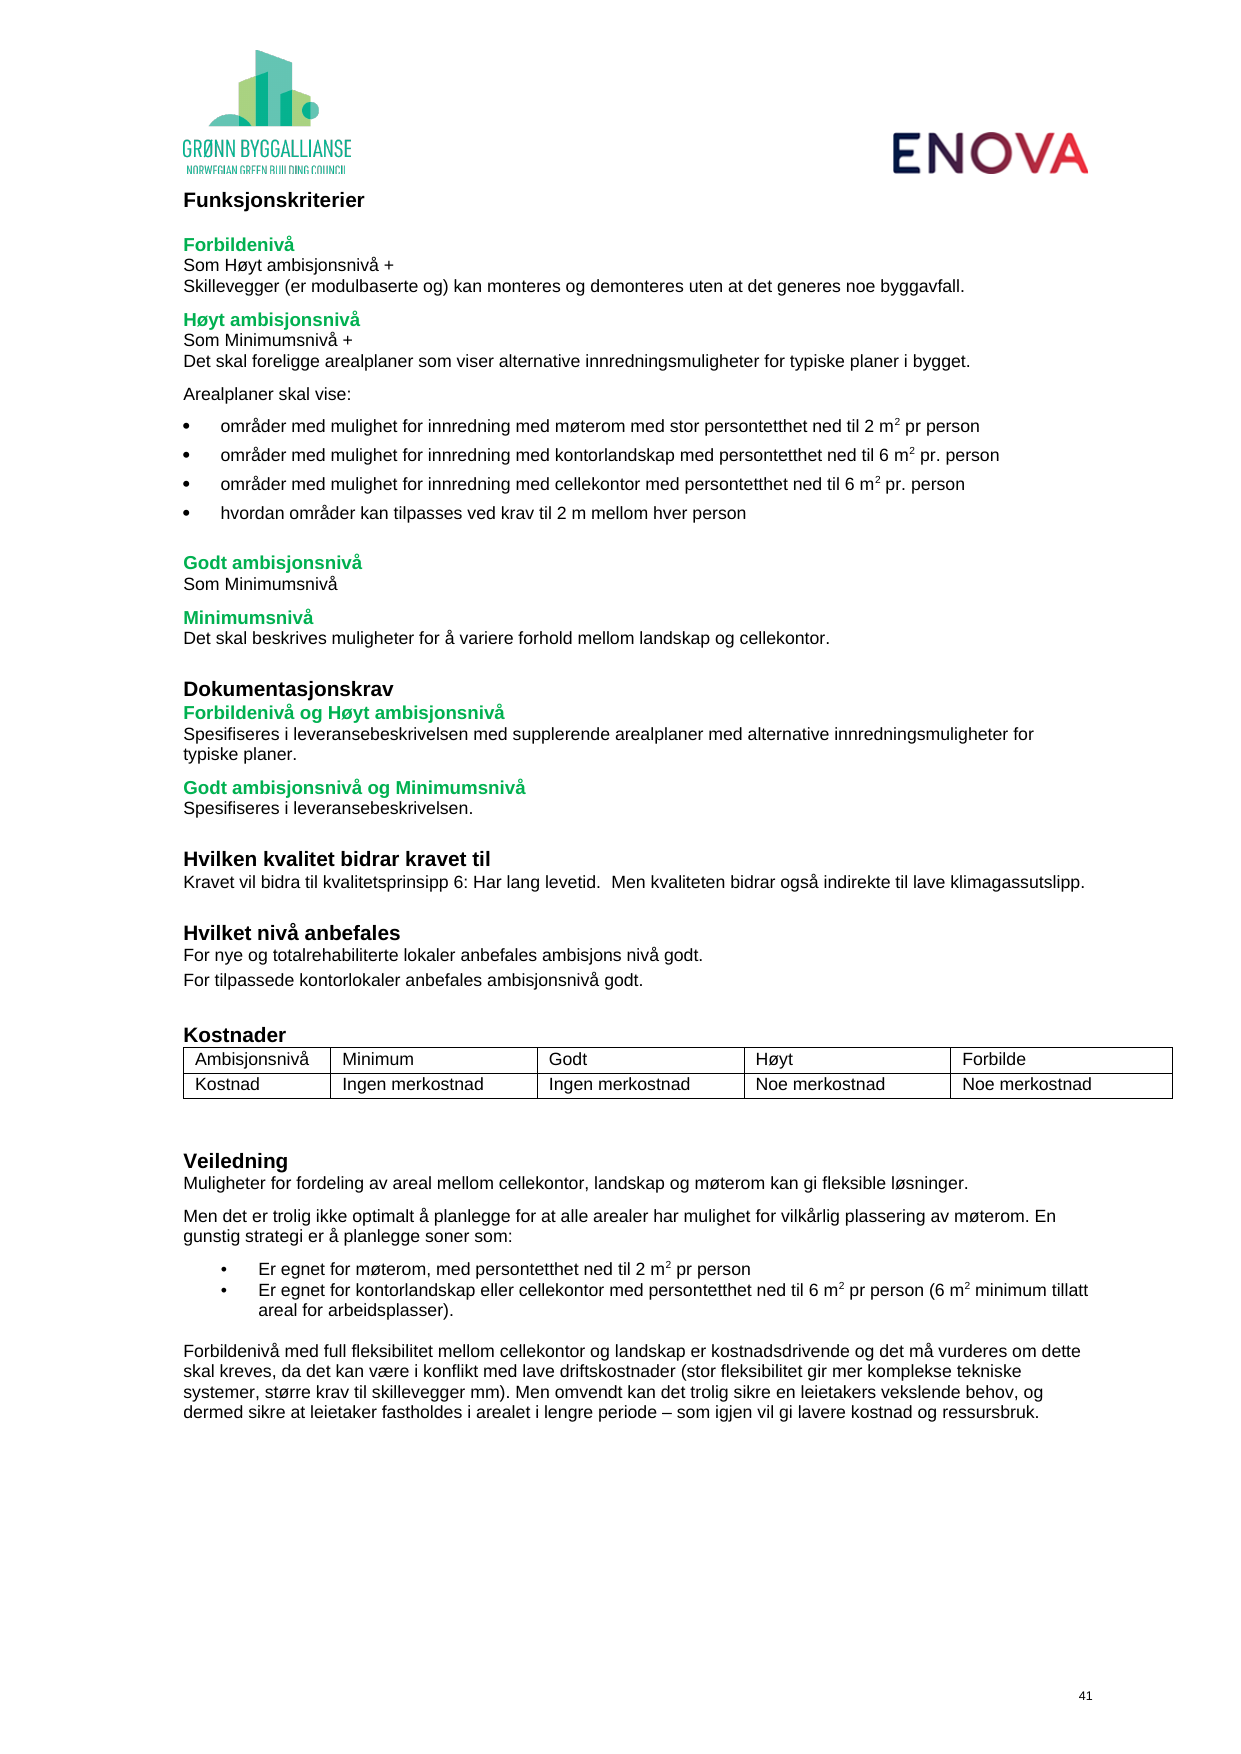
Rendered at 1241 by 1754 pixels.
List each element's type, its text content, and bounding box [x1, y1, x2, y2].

subtitle Hvilken kvalitet bidrar kravet til [183, 848, 1092, 872]
text Minimumsnivå [183, 607, 1092, 628]
text For nye og totalrehabiliterte lokaler anbefales ambisjons nivå godt. [183, 945, 1092, 966]
text Spesifiseres i leveransebeskrivelsen med supplerende arealplaner med alternative innredningsmuligheter for typiske planer. [183, 723, 1092, 764]
list områder med mulighet for innredning med kontorlandskap med persontetthet ned til 6 m2 pr. person [183, 445, 1092, 466]
text Forbildenivå og Høyt ambisjonsnivå [183, 702, 1092, 723]
subtitle Hvilket nivå anbefales [183, 921, 1092, 945]
text Godt ambisjonsnivå og Minimumsnivå [183, 777, 1092, 798]
text Spesifiseres i leveransebeskrivelsen. [183, 798, 1092, 818]
text Forbildenivå [183, 233, 1092, 255]
text Som Høyt ambisjonsnivå + Skillevegger (er modulbaserte og) kan monteres og demonteres uten at det generes noe byggavfall. [183, 255, 1092, 296]
text Forbildenivå med full fleksibilitet mellom cellekontor og landskap er kostnadsdrivende og det må vurderes om dette skal kreves, da det kan være i konflikt med lave driftskostnader (stor fleksibilitet gir mer komplekse tekniske systemer, større krav til skillevegger mm). Men omvendt kan det trolig sikre en leietakers vekslende behov, og dermed sikre at leietaker fastholdes i arealet i lengre periode – som igjen vil gi lavere kostnad og ressursbruk. [183, 1341, 1092, 1422]
table_header Ambisjonsnivå [184, 1048, 330, 1073]
subtitle Kostnader [183, 1023, 1092, 1047]
table_header Minimum [331, 1048, 537, 1073]
table_header Høyt [745, 1048, 950, 1073]
text Men det er trolig ikke optimalt å planlegge for at alle arealer har mulighet for vilkårlig plassering av møterom. En gunstig strategi er å planlegge soner som: [183, 1206, 1092, 1247]
list områder med mulighet for innredning med møterom med stor persontetthet ned til 2 m2 pr person [183, 416, 1092, 437]
table_cell Noe merkostnad [745, 1074, 950, 1098]
table_cell Ingen merkostnad [538, 1074, 744, 1098]
text Arealplaner skal vise: [183, 383, 1092, 404]
list Er egnet for kontorlandskap eller cellekontor med persontetthet ned til 6 m2 pr person (6 m2 minimum tillatt areal for arbeidsplasser). [221, 1279, 1092, 1320]
text Som Minimumsnivå [183, 574, 1092, 594]
table_cell Ingen merkostnad [331, 1074, 537, 1098]
text Kravet vil bidra til kvalitetsprinsipp 6: Har lang levetid. Men kvaliteten bidrar også indirekte til lave klimagassutslipp. [183, 872, 1092, 892]
subtitle Veiledning [183, 1149, 1092, 1173]
picture [893, 132, 1089, 174]
text Godt ambisjonsnivå [183, 552, 1092, 574]
text Som Minimumsnivå + [183, 330, 1092, 350]
text Muligheter for fordeling av areal mellom cellekontor, landskap og møterom kan gi fleksible løsninger. [183, 1173, 1092, 1193]
subtitle Funksjonskriterier [183, 188, 1092, 212]
list Er egnet for møterom, med persontetthet ned til 2 m2 pr person [221, 1259, 1092, 1279]
text Høyt ambisjonsnivå [183, 308, 1092, 330]
text For tilpassede kontorlokaler anbefales ambisjonsnivå godt. [183, 970, 1092, 990]
table_header Godt [538, 1048, 744, 1073]
table_header Forbilde [951, 1048, 1172, 1073]
text Det skal foreligge arealplaner som viser alternative innredningsmuligheter for typiske planer i bygget. [183, 350, 1092, 371]
table_cell Noe merkostnad [951, 1074, 1172, 1098]
subtitle Dokumentasjonskrav [183, 678, 1092, 702]
list hvordan områder kan tilpasses ved krav til 2 m mellom hver person [183, 503, 1092, 523]
text Det skal beskrives muligheter for å variere forhold mellom landskap og cellekontor. [183, 628, 1092, 648]
list områder med mulighet for innredning med cellekontor med persontetthet ned til 6 m2 pr. person [183, 474, 1092, 494]
table_cell Kostnad [184, 1074, 330, 1098]
